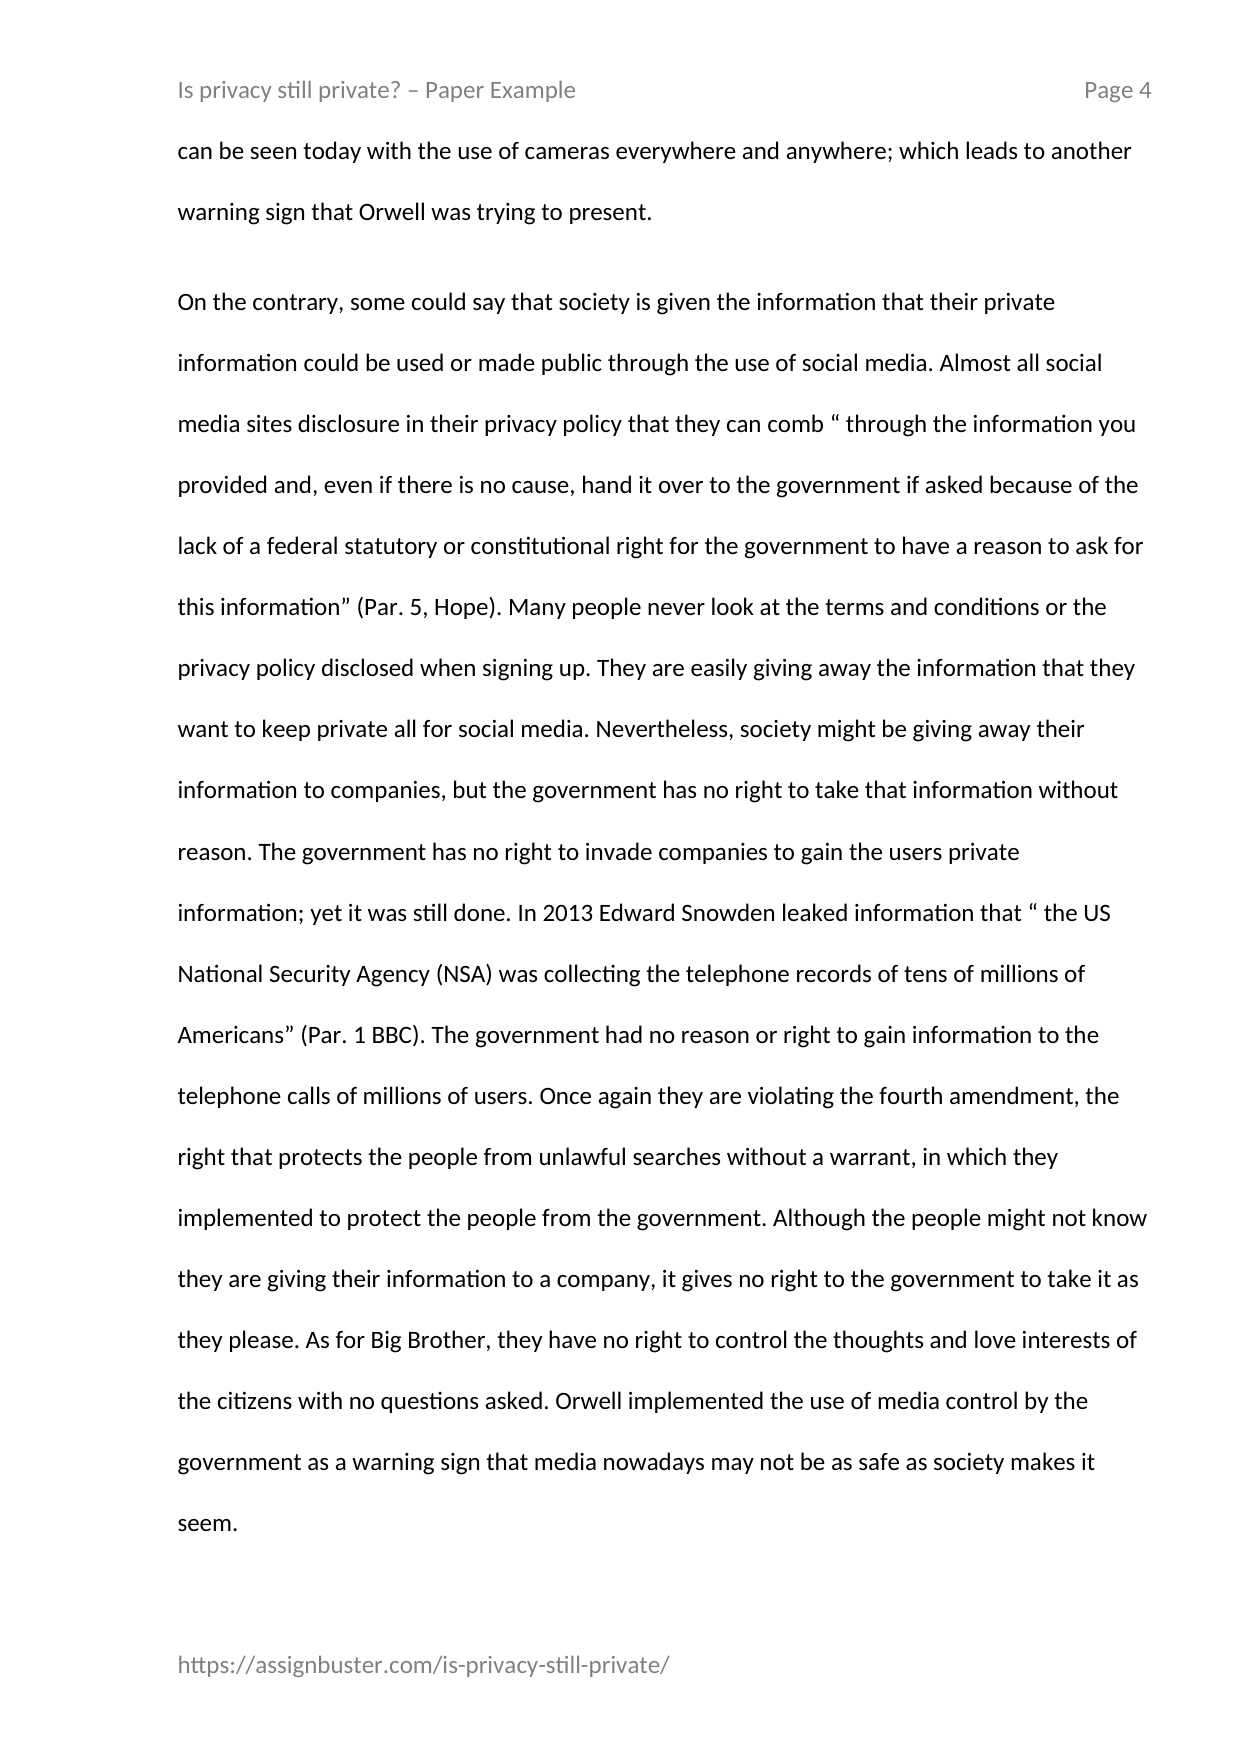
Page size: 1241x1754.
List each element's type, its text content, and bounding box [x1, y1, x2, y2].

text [177, 135, 1152, 226]
text On the contrary, some could say that society is given the information that their private information could be used or made public through the use of social media. Almost all social media sites disclosure in their privacy policy that they can comb “ through the information you provided and, even if there is no cause, hand it over to the government if asked because of the lack of a federal statutory or constitutional right for the government to have a reason to ask for this information” (Par. 5, Hope). Many people never look at the terms and conditions or the privacy policy disclosed when signing up. They are easily giving away the information that they want to keep private all for social media. Nevertheless, society might be giving away their information to companies, but the government has no right to take that information without reason. The government has no right to invade companies to gain the users private information; yet it was still done. In 2013 Edward Snowden leaked information that “ the US National Security Agency (NSA) was collecting the telephone records of tens of millions of Americans” (Par. 1 BBC). The government had no reason or right to gain information to the telephone calls of millions of users. Once again they are violating the fourth amendment, the right that protects the people from unlawful searches without a warrant, in which they implemented to protect the people from the government. Although the people might not know they are giving their information to a company, it gives no right to the government to take it as they please. As for Big Brother, they have no right to control the thoughts and love interests of the citizens with no questions asked. Orwell implemented the use of media control by the government as a warning sign that media nowadays may not be as safe as society makes it seem. [177, 286, 1152, 1538]
